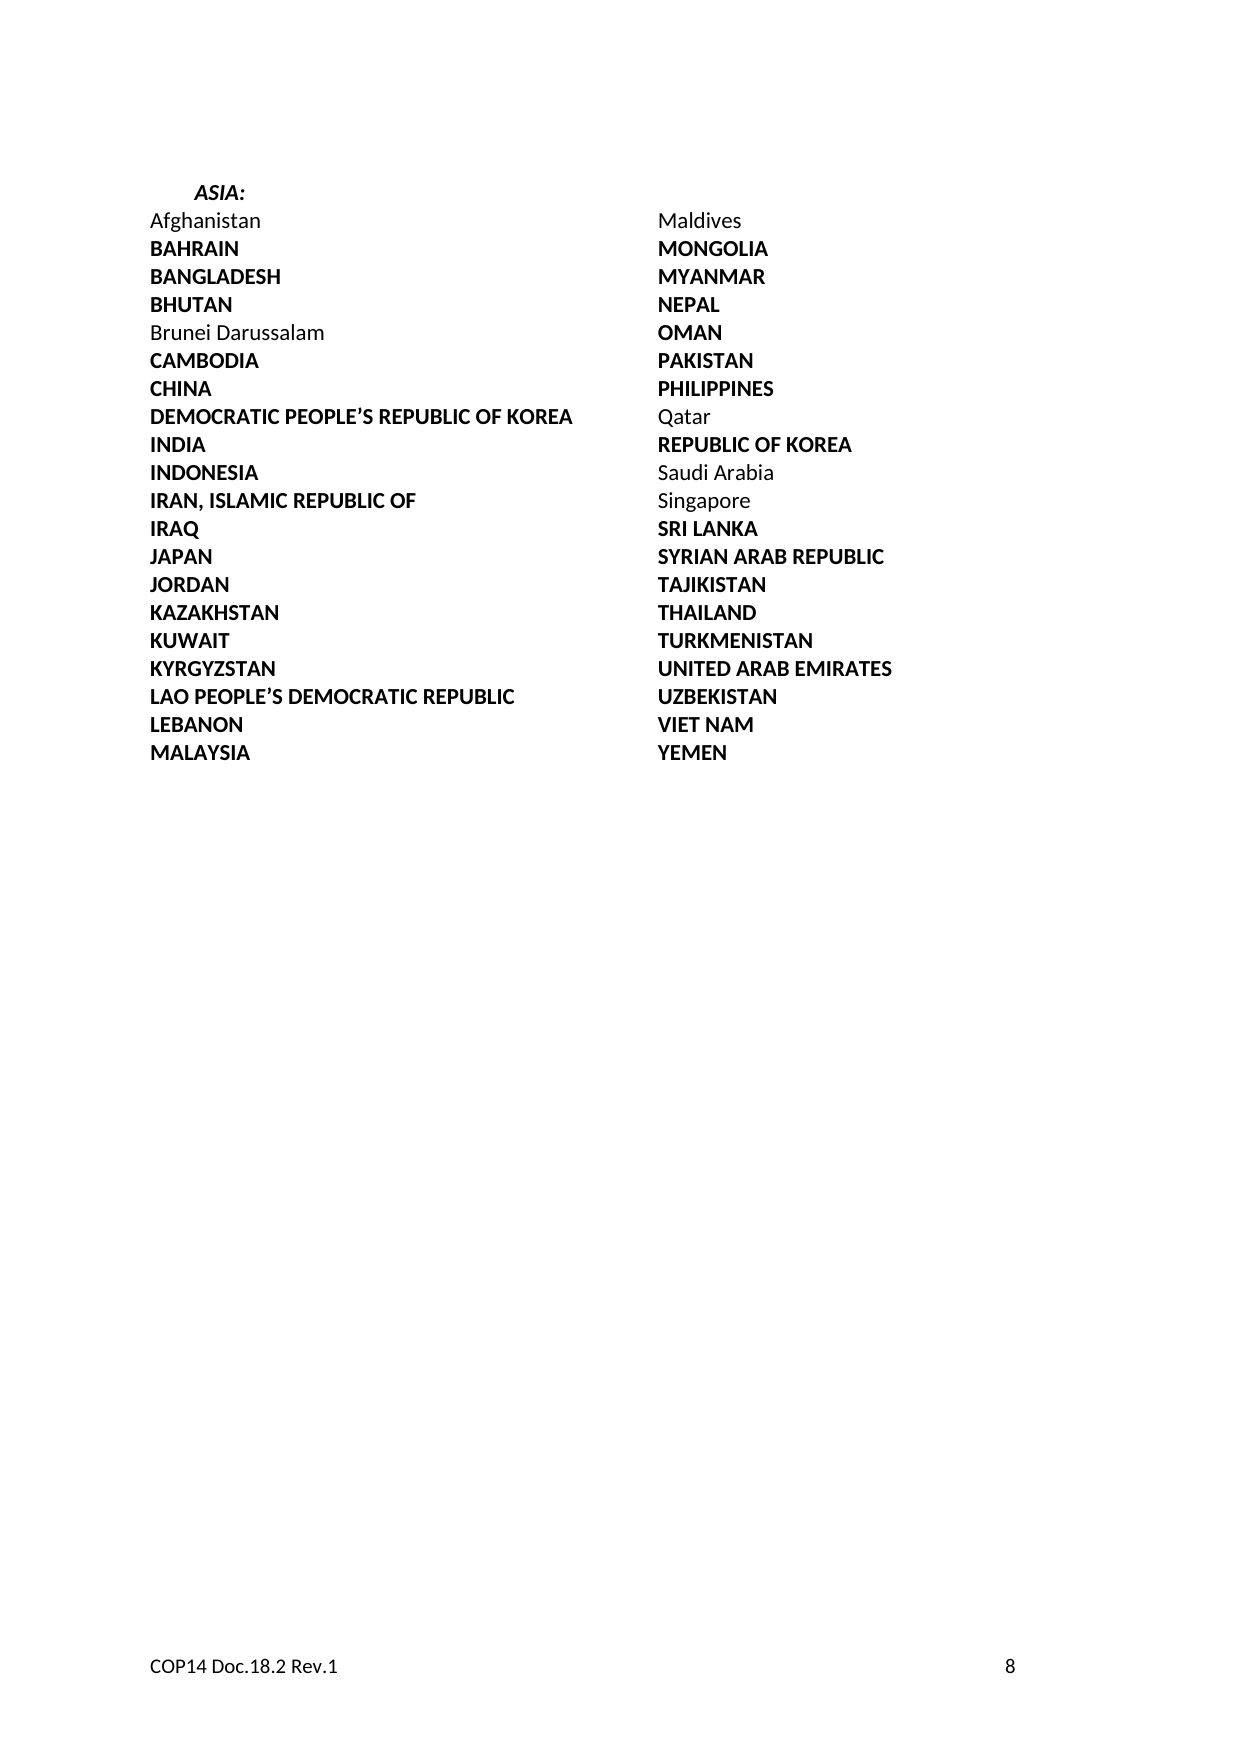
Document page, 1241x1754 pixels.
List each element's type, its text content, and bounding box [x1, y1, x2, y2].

subtitle KYRGYZSTAN [150, 654, 583, 682]
text BAHRAIN [150, 234, 583, 262]
text KUWAIT [150, 626, 583, 654]
text CAMBODIA [150, 346, 583, 374]
text Maldives [658, 206, 1090, 234]
text Brunei Darussalam [150, 318, 583, 346]
text UZBEKISTAN [658, 682, 1090, 710]
text NEPAL [658, 290, 1090, 318]
text JORDAN [150, 570, 583, 598]
text IRAQ [150, 514, 583, 542]
text UNITED ARAB EMIRATES [658, 654, 1090, 682]
text BANGLADESH [150, 262, 583, 290]
text CHINA [150, 374, 583, 402]
text Saudi Arabia [658, 458, 1090, 486]
text Qatar [658, 402, 1090, 430]
subtitle REPUBLIC OF KOREA [658, 430, 1090, 458]
text ASIA: [150, 178, 583, 206]
text INDIA [150, 430, 583, 458]
text JAPAN [150, 542, 583, 570]
text KAZAKHSTAN [150, 598, 583, 626]
text Afghanistan [150, 206, 583, 234]
text LEBANON [150, 710, 583, 738]
text MONGOLIA [658, 234, 1090, 262]
text INDONESIA [150, 458, 583, 486]
text DEMOCRATIC PEOPLE’S REPUBLIC OF KOREA [150, 402, 583, 430]
text TURKMENISTAN [658, 626, 1090, 654]
text MALAYSIA [150, 738, 583, 766]
text LAO PEOPLE’S DEMOCRATIC REPUBLIC [150, 682, 583, 710]
text TAJIKISTAN [658, 570, 1090, 598]
text THAILAND [658, 598, 1090, 626]
subtitle PHILIPPINES [658, 374, 1090, 402]
text VIET NAM [658, 710, 1090, 738]
text MYANMAR [658, 262, 1090, 290]
text OMAN [658, 318, 1090, 346]
subtitle PAKISTAN [658, 346, 1090, 374]
text BHUTAN [150, 290, 583, 318]
subtitle SYRIAN ARAB REPUBLIC [658, 542, 1090, 570]
text Singapore [658, 486, 1090, 514]
subtitle SRI LANKA [658, 514, 1090, 542]
text YEMEN [658, 738, 1090, 766]
text IRAN, ISLAMIC REPUBLIC OF [150, 486, 583, 514]
